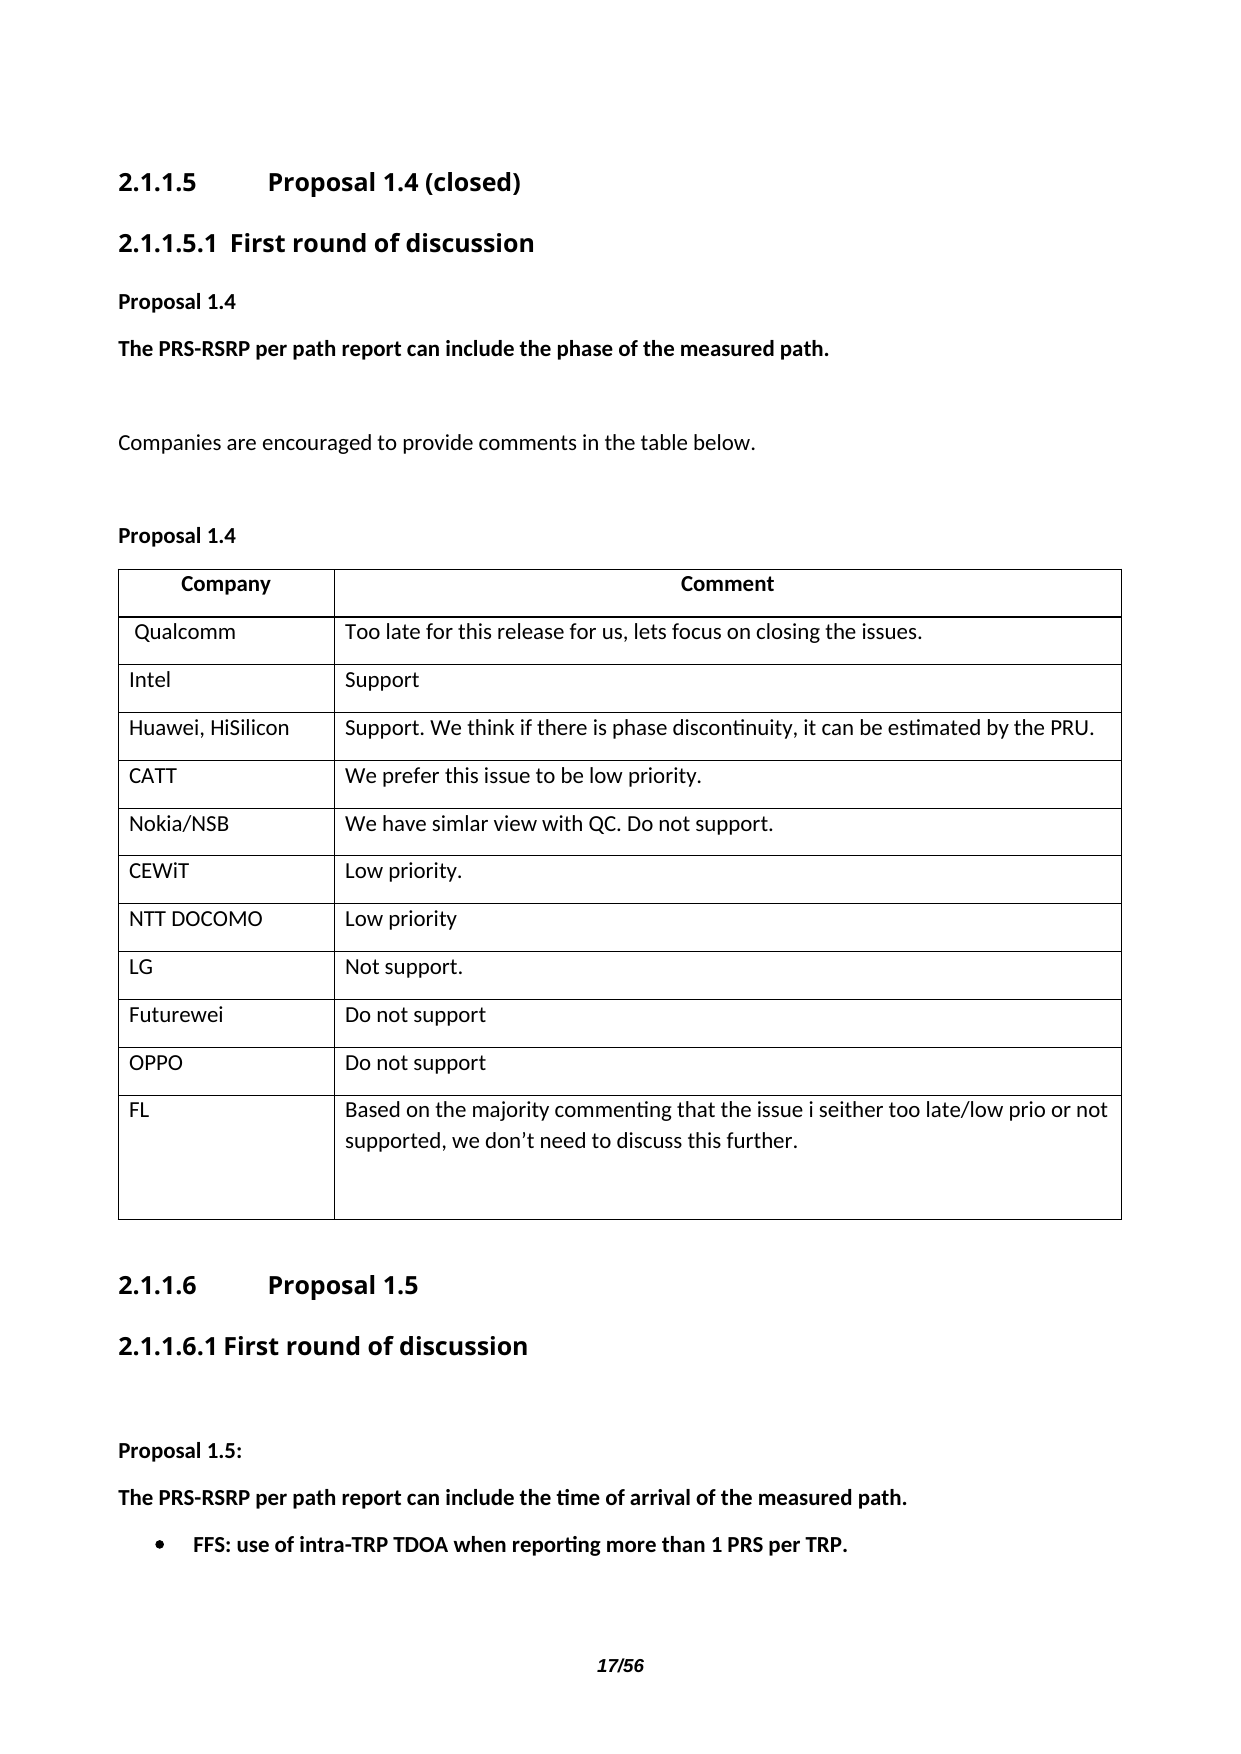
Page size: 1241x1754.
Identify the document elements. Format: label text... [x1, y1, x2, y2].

table_cell Low priority. [335, 856, 1121, 903]
text Proposal 1.5: [118, 1436, 1122, 1464]
table_header Comment [335, 570, 1121, 616]
table_header Company [119, 570, 334, 616]
list FFS: use of intra-TRP TDOA when reporting more than 1 PRS per TRP. [156, 1530, 1122, 1558]
table_cell Nokia/NSB [119, 809, 334, 855]
table_cell Qualcomm [119, 618, 334, 664]
table_cell Support. We think if there is phase discontinuity, it can be estimated by the PRU. [335, 713, 1121, 760]
subtitle Proposal 1.5 [118, 1267, 1122, 1301]
table_cell Futurewei [119, 1000, 334, 1047]
table_cell Intel [119, 665, 334, 712]
subtitle First round of discussion [118, 1328, 1122, 1362]
text Proposal 1.4 [118, 287, 1122, 315]
table_cell LG [119, 952, 334, 999]
text Companies are encouraged to provide comments in the table below. [118, 428, 1122, 456]
table_cell Do not support [335, 1048, 1121, 1094]
text Proposal 1.4 [118, 522, 1122, 550]
table_cell NTT DOCOMO [119, 904, 334, 951]
table_cell We have simlar view with QC. Do not support. [335, 809, 1121, 855]
table_cell Support [335, 665, 1121, 712]
table_cell CEWiT [119, 856, 334, 903]
table_cell Too late for this release for us, lets focus on closing the issues. [335, 618, 1121, 664]
text The PRS-RSRP per path report can include the time of arrival of the measured path. [118, 1483, 1122, 1511]
text The PRS-RSRP per path report can include the phase of the measured path. [118, 334, 1122, 362]
table_cell Low priority [335, 904, 1121, 951]
table_cell OPPO [119, 1048, 334, 1094]
subtitle Proposal 1.4 (closed) [118, 165, 1122, 199]
table_cell FL [119, 1096, 334, 1219]
table_cell Based on the majority commenting that the issue i seither too late/low prio or not supported, we don’t need to discuss this further. [335, 1096, 1121, 1219]
table_cell We prefer this issue to be low priority. [335, 761, 1121, 808]
table_cell Not support. [335, 952, 1121, 999]
subtitle First round of discussion [118, 226, 1122, 260]
table_cell Do not support [335, 1000, 1121, 1047]
table_cell CATT [119, 761, 334, 808]
table_cell Huawei, HiSilicon [119, 713, 334, 760]
